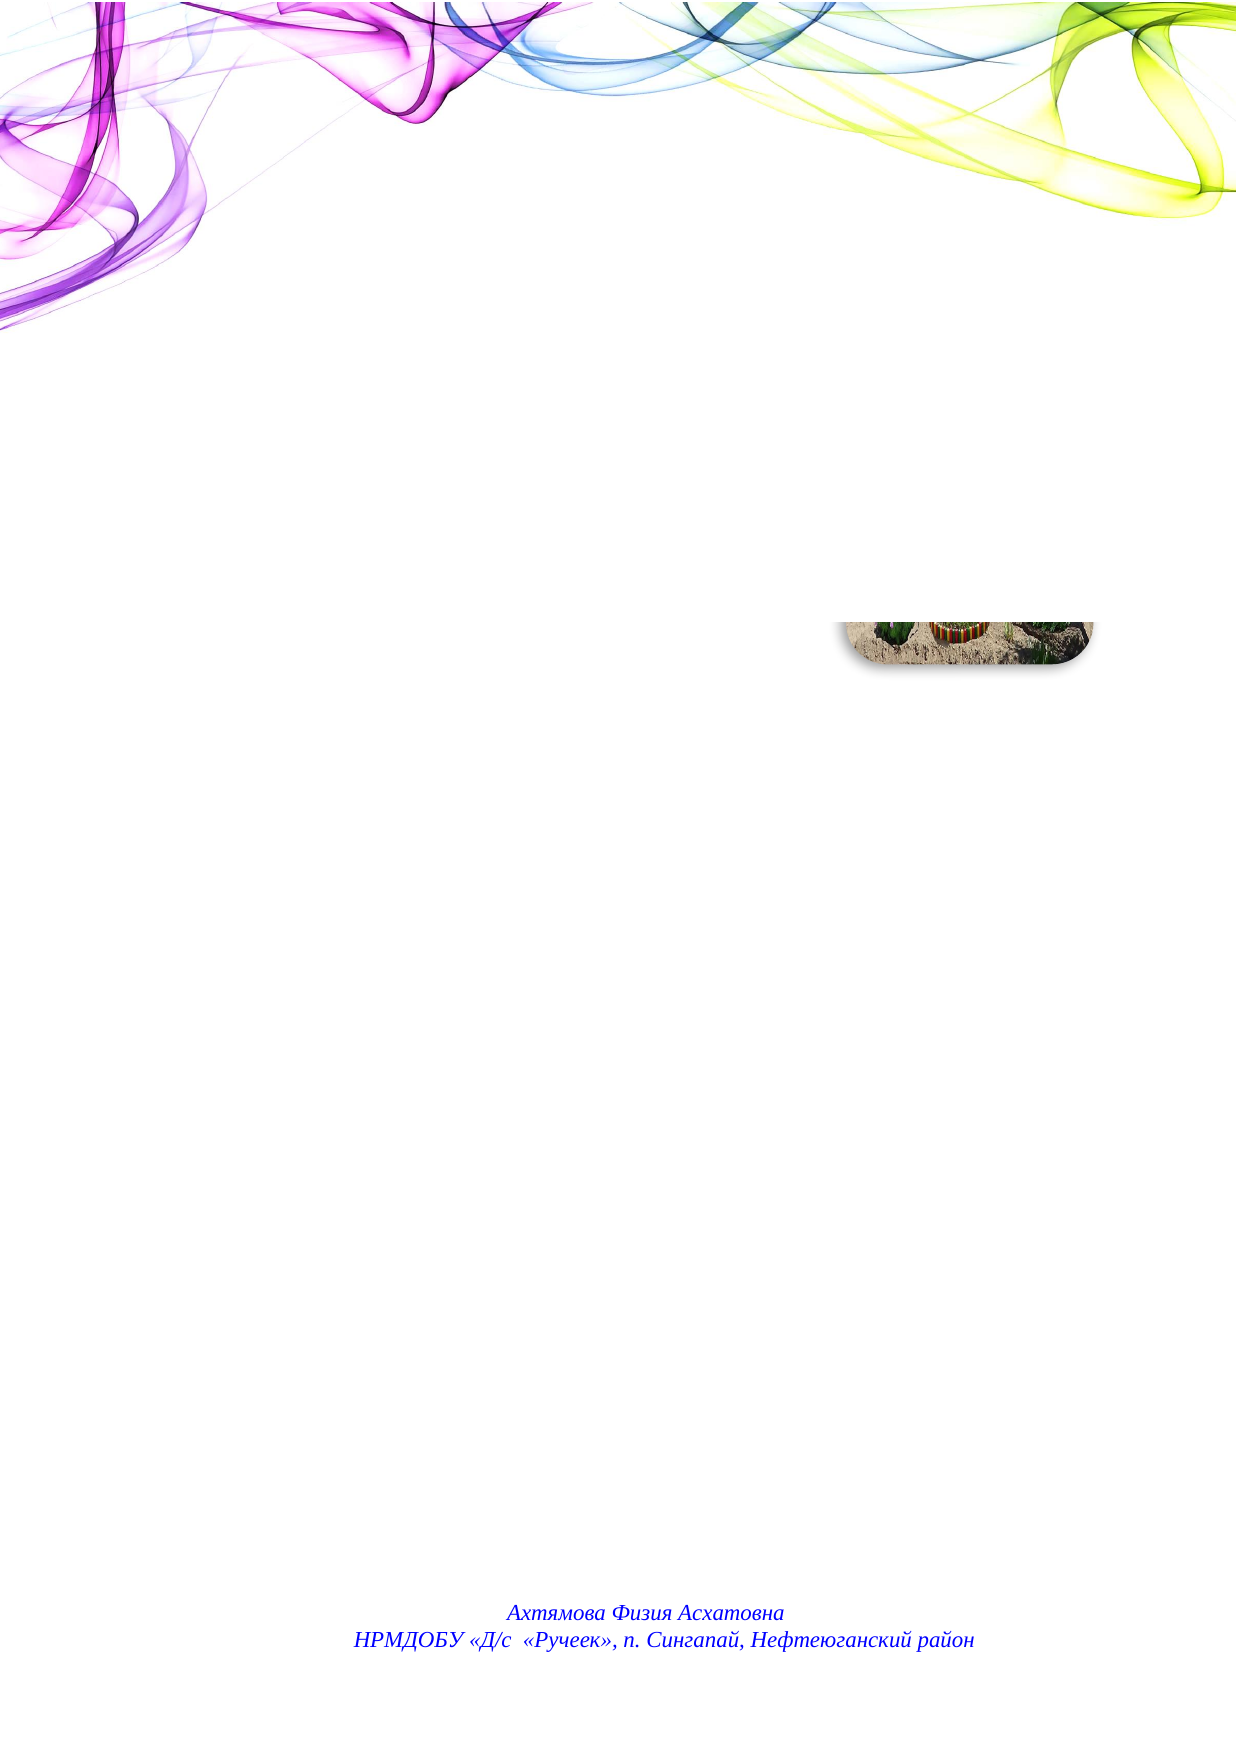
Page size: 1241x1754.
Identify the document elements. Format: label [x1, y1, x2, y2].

picture [0, 2, 1236, 665]
